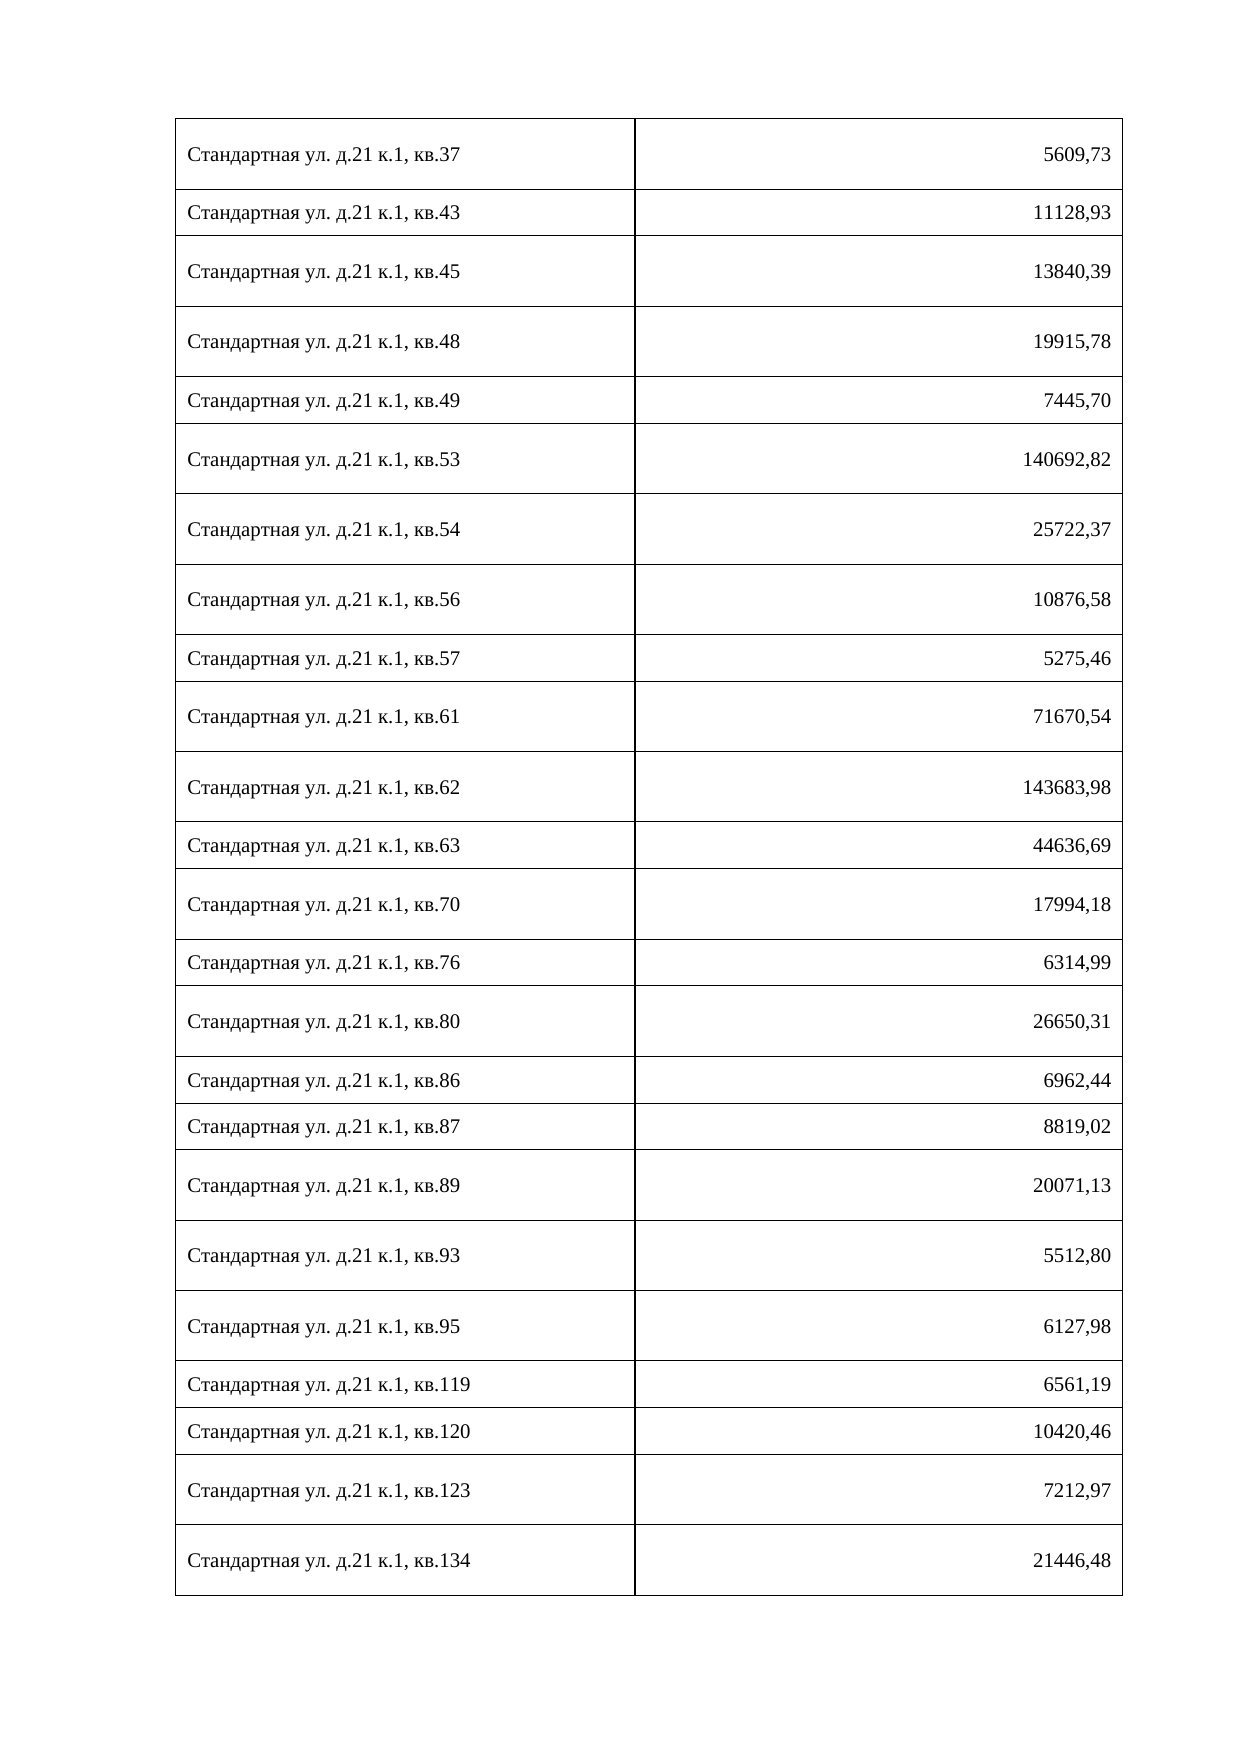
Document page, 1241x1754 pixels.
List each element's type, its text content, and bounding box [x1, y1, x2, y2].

table_cell 5275,46 [636, 635, 1122, 681]
table_cell Стандартная ул. д.21 к.1, кв.63 [176, 822, 634, 868]
table_cell Стандартная ул. д.21 к.1, кв.61 [176, 682, 634, 751]
table_cell Стандартная ул. д.21 к.1, кв.37 [176, 119, 634, 188]
table_cell Стандартная ул. д.21 к.1, кв.93 [176, 1221, 634, 1290]
table_cell Стандартная ул. д.21 к.1, кв.62 [176, 752, 634, 821]
table_cell Стандартная ул. д.21 к.1, кв.89 [176, 1150, 634, 1220]
table_cell Стандартная ул. д.21 к.1, кв.134 [176, 1525, 634, 1595]
table_cell Стандартная ул. д.21 к.1, кв.43 [176, 190, 634, 235]
table_cell 25722,37 [636, 494, 1122, 563]
table_cell 26650,31 [636, 986, 1122, 1056]
table_cell 21446,48 [636, 1525, 1122, 1595]
table_cell 10420,46 [636, 1408, 1122, 1454]
table_cell 143683,98 [636, 752, 1122, 821]
table_cell Стандартная ул. д.21 к.1, кв.53 [176, 424, 634, 493]
table_cell 7212,97 [636, 1455, 1122, 1524]
table_cell 20071,13 [636, 1150, 1122, 1220]
table_cell Стандартная ул. д.21 к.1, кв.56 [176, 565, 634, 634]
table_cell Стандартная ул. д.21 к.1, кв.123 [176, 1455, 634, 1524]
table_cell Стандартная ул. д.21 к.1, кв.45 [176, 236, 634, 306]
table_cell 19915,78 [636, 307, 1122, 376]
table_cell 7445,70 [636, 377, 1122, 423]
table_cell Стандартная ул. д.21 к.1, кв.48 [176, 307, 634, 376]
table_cell 5609,73 [636, 119, 1122, 188]
table_cell Стандартная ул. д.21 к.1, кв.70 [176, 869, 634, 938]
table_cell 6561,19 [636, 1361, 1122, 1407]
table_cell Стандартная ул. д.21 к.1, кв.95 [176, 1291, 634, 1360]
table_cell 6127,98 [636, 1291, 1122, 1360]
table_cell 10876,58 [636, 565, 1122, 634]
table_cell 6962,44 [636, 1057, 1122, 1102]
table_cell Стандартная ул. д.21 к.1, кв.54 [176, 494, 634, 563]
table_cell 5512,80 [636, 1221, 1122, 1290]
table_cell Стандартная ул. д.21 к.1, кв.86 [176, 1057, 634, 1102]
table_cell Стандартная ул. д.21 к.1, кв.120 [176, 1408, 634, 1454]
table_cell Стандартная ул. д.21 к.1, кв.87 [176, 1104, 634, 1149]
table_cell 11128,93 [636, 190, 1122, 235]
table_cell 44636,69 [636, 822, 1122, 868]
table_cell Стандартная ул. д.21 к.1, кв.119 [176, 1361, 634, 1407]
table_cell Стандартная ул. д.21 к.1, кв.49 [176, 377, 634, 423]
table_cell 17994,18 [636, 869, 1122, 938]
table_cell 6314,99 [636, 940, 1122, 985]
table_cell 71670,54 [636, 682, 1122, 751]
table_cell 13840,39 [636, 236, 1122, 306]
table_cell 8819,02 [636, 1104, 1122, 1149]
table_cell Стандартная ул. д.21 к.1, кв.76 [176, 940, 634, 985]
table_cell Стандартная ул. д.21 к.1, кв.80 [176, 986, 634, 1056]
table_cell 140692,82 [636, 424, 1122, 493]
table_cell Стандартная ул. д.21 к.1, кв.57 [176, 635, 634, 681]
